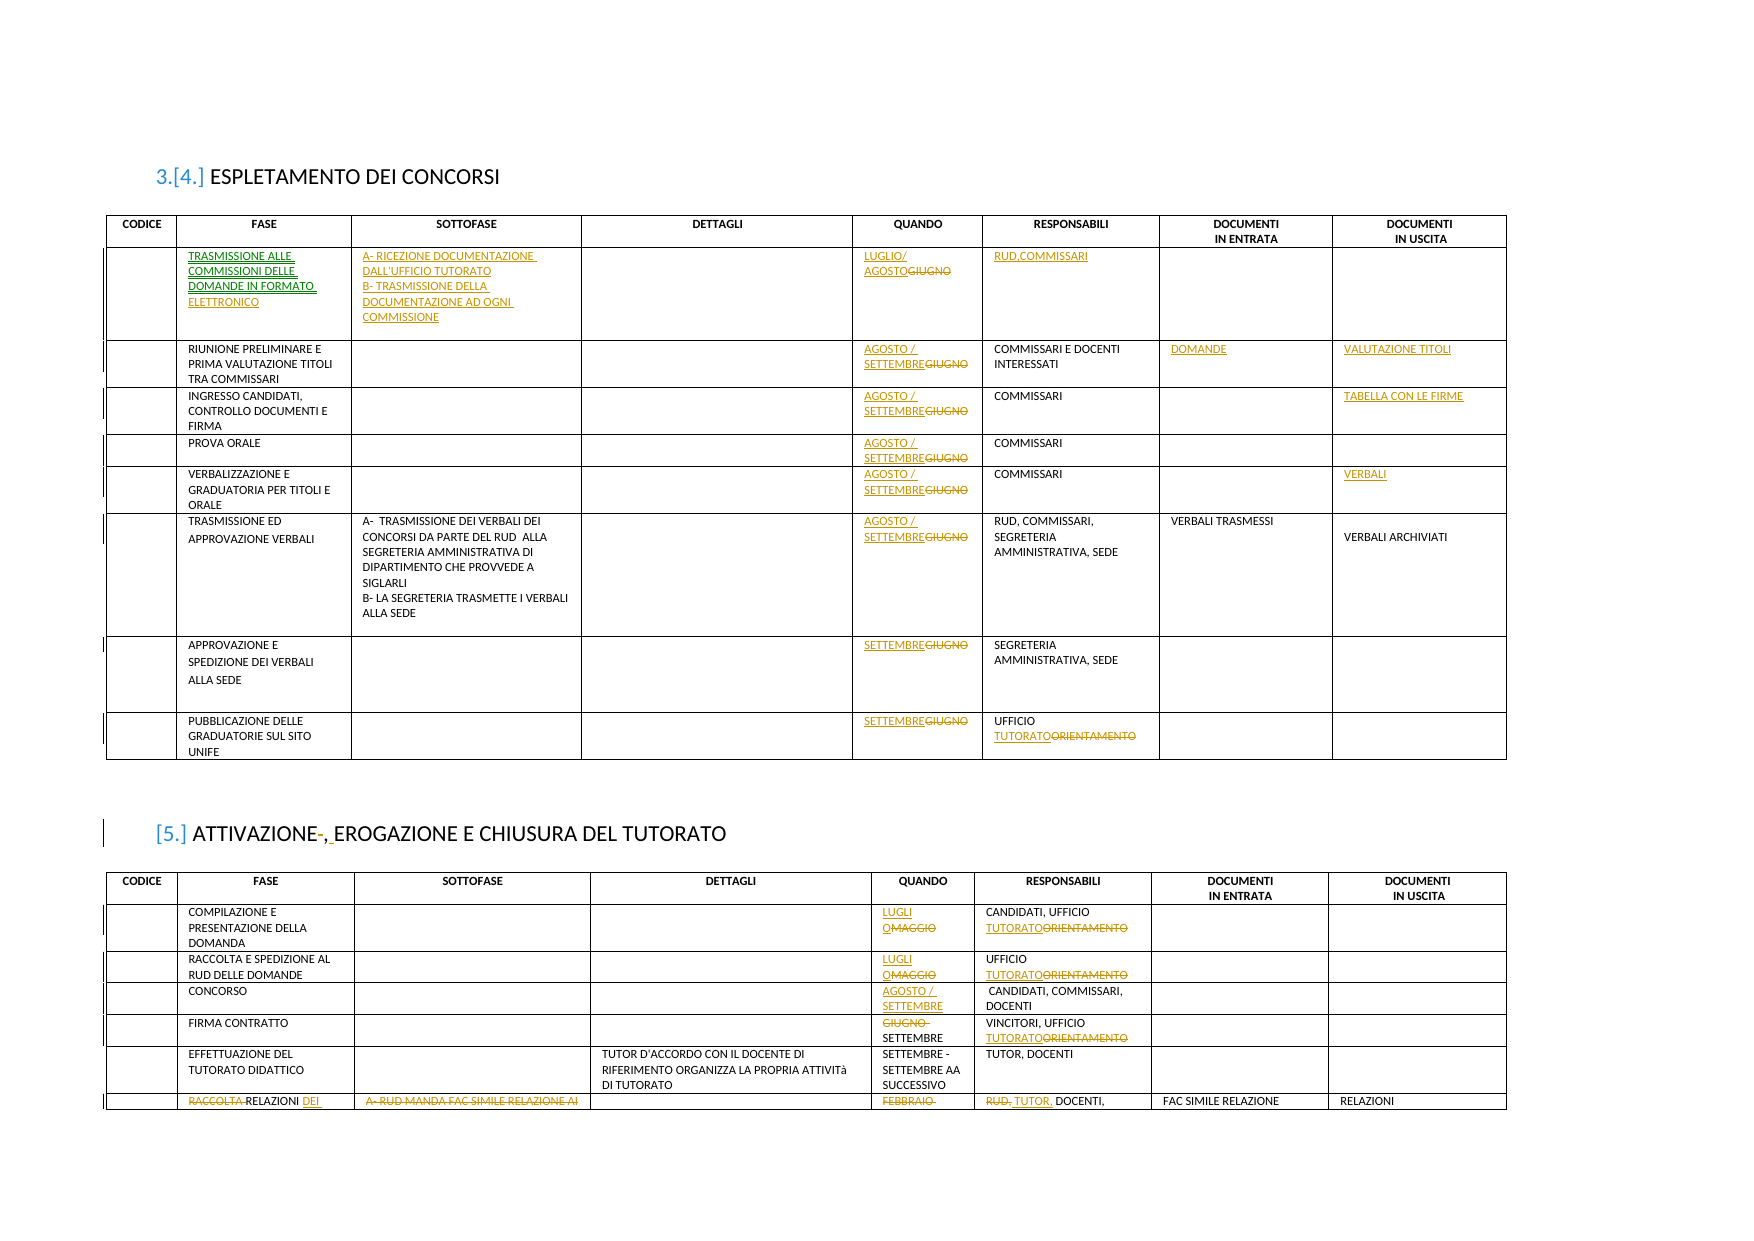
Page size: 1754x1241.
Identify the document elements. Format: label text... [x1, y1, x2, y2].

table_cell [1329, 983, 1506, 1014]
table_cell SEGRETERIA AMMINISTRATIVA, SEDE [983, 637, 1159, 712]
table_cell [107, 435, 176, 466]
table_header FASE [177, 216, 351, 247]
table_cell UFFICIO [983, 713, 1159, 759]
table_cell [1333, 467, 1506, 512]
table_cell [853, 467, 982, 512]
table_cell [355, 1015, 590, 1046]
table_header DOCUMENTI IN ENTRATA [1152, 873, 1328, 903]
table_cell [1152, 983, 1328, 1014]
table_cell A- TRASMISSIONE DEI VERBALI DEI CONCORSI DA PARTE DEL RUD ALLA SEGRETERIA AMMINISTRATIVA DI DIPARTIMENTO CHE PROVVEDE A SIGLARLI B- LA SEGRETERIA TRASMETTE I VERBALI ALLA SEDE [352, 514, 581, 636]
table_cell [107, 467, 176, 512]
table_cell [1152, 905, 1328, 951]
table_cell [1160, 248, 1332, 340]
table_header SOTTOFASE [355, 873, 590, 903]
table_cell [352, 713, 581, 759]
table_cell [1152, 952, 1328, 982]
table_header QUANDO [872, 873, 974, 903]
table_header DETTAGLI [591, 873, 871, 903]
table_header CODICE [107, 873, 177, 903]
table_cell [107, 983, 177, 1014]
table_cell [107, 1047, 177, 1092]
table_header DETTAGLI [582, 216, 852, 247]
table_cell [355, 1047, 590, 1092]
table_cell [582, 637, 852, 712]
table_cell TRASMISSIONE ED APPROVAZIONE VERBALI [177, 514, 351, 636]
table_cell [107, 952, 177, 982]
table_cell [872, 905, 974, 951]
list ATTIVAZIONE,EROGAZIONE E CHIUSURA DEL TUTORATO [156, 819, 1606, 847]
table_cell [853, 341, 982, 387]
table_cell [107, 1015, 177, 1046]
table_cell INGRESSO CANDIDATI, CONTROLLO DOCUMENTI E FIRMA [177, 388, 351, 434]
table_cell COMPILAZIONE E PRESENTAZIONE DELLA DOMANDA [178, 905, 354, 951]
table_cell [355, 952, 590, 982]
table_cell [1160, 467, 1332, 512]
table_header CODICE [107, 216, 176, 247]
table_cell [591, 983, 871, 1014]
table_cell [853, 514, 982, 636]
table_cell PUBBLICAZIONE DELLE GRADUATORIE SUL SITO UNIFE [177, 713, 351, 759]
table_cell EFFETTUAZIONE DEL TUTORATO DIDATTICO [178, 1047, 354, 1092]
table_header RESPONSABILI [983, 216, 1159, 247]
table_cell DOCENTI, UFFICIO [975, 1094, 1151, 1109]
table_cell [1160, 713, 1332, 759]
list ESPLETAMENTO DEI CONCORSI [156, 162, 1606, 190]
table_cell CONCORSO [178, 983, 354, 1014]
table_cell COMMISSARI E DOCENTI INTERESSATI [983, 341, 1159, 387]
table_cell [1333, 713, 1506, 759]
table_cell [107, 514, 176, 636]
table_cell [107, 713, 176, 759]
table_cell [591, 1015, 871, 1046]
table_cell VERBALI TRASMESSI [1160, 514, 1332, 636]
table_cell UFFICIO [975, 952, 1151, 982]
table_cell [107, 341, 176, 387]
table_cell RELAZIONI [1329, 1094, 1506, 1109]
table_cell COMMISSARI [983, 388, 1159, 434]
table_header SOTTOFASE [352, 216, 581, 247]
table_cell [591, 905, 871, 951]
table_cell [1333, 341, 1506, 387]
table_cell [591, 1094, 871, 1109]
table_cell VERBALI ARCHIVIATI [1333, 514, 1506, 636]
table_cell [1160, 388, 1332, 434]
table_cell CANDIDATI, COMMISSARI, DOCENTI [975, 983, 1151, 1014]
table_cell VERBALIZZAZIONE E GRADUATORIA PER TITOLI E ORALE [177, 467, 351, 512]
table_cell RIUNIONE PRELIMINARE E PRIMA VALUTAZIONE TITOLI TRA COMMISSARI [177, 341, 351, 387]
table_cell [1329, 952, 1506, 982]
table_header FASE [178, 873, 354, 903]
table_cell [352, 467, 581, 512]
table_header DOCUMENTI IN ENTRATA [1160, 216, 1332, 247]
table_cell [1329, 1047, 1506, 1092]
table_cell [872, 1094, 974, 1109]
table_cell [1160, 341, 1332, 387]
table_cell [582, 514, 852, 636]
table_cell [1333, 435, 1506, 466]
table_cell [1152, 1094, 1328, 1109]
table_cell [853, 248, 982, 340]
table_cell [582, 248, 852, 340]
table_cell APPROVAZIONE E SPEDIZIONE DEI VERBALI ALLA SEDE [177, 637, 351, 712]
table_cell [352, 637, 581, 712]
table_cell SETTEMBRE -SETTEMBRE AA SUCCESSIVO [872, 1047, 974, 1092]
table_header DOCUMENTI IN USCITA [1333, 216, 1506, 247]
table_header RESPONSABILI [975, 873, 1151, 903]
table_cell [1333, 637, 1506, 712]
table_cell [853, 435, 982, 466]
table_cell [582, 467, 852, 512]
table_cell [1329, 1015, 1506, 1046]
table_cell TUTOR D'ACCORDO CON IL DOCENTE DI RIFERIMENTO ORGANIZZA LA PROPRIA ATTIVITà DI TUTORATO [591, 1047, 871, 1092]
table_cell FIRMA CONTRATTO [178, 1015, 354, 1046]
table_cell TUTOR, DOCENTI [975, 1047, 1151, 1092]
table_cell [1152, 1047, 1328, 1092]
table_cell CANDIDATI, UFFICIO [975, 905, 1151, 951]
table_cell SETTEMBRE [872, 1015, 974, 1046]
table_cell [107, 905, 177, 951]
table_cell [1160, 637, 1332, 712]
table_cell PROVA ORALE [177, 435, 351, 466]
table_cell [355, 905, 590, 951]
table_cell [582, 341, 852, 387]
table_cell [853, 713, 982, 759]
table_cell RUD, COMMISSARI, SEGRETERIA AMMINISTRATIVA, SEDE [983, 514, 1159, 636]
table_cell [1152, 1015, 1328, 1046]
table_cell [352, 341, 581, 387]
table_cell VINCITORI, UFFICIO [975, 1015, 1151, 1046]
table_cell [107, 388, 176, 434]
table_cell RELAZIONI TUTOR [178, 1094, 354, 1109]
table_cell RACCOLTA E SPEDIZIONE AL RUD DELLE DOMANDE [178, 952, 354, 982]
table_cell [872, 952, 974, 982]
table_cell [107, 1094, 177, 1109]
table_cell [352, 248, 581, 340]
table_cell COMMISSARI [983, 435, 1159, 466]
table_cell [853, 388, 982, 434]
table_cell [582, 388, 852, 434]
table_header DOCUMENTI IN USCITA [1329, 873, 1506, 903]
table_cell [352, 435, 581, 466]
table_cell [1329, 905, 1506, 951]
table_cell [983, 248, 1159, 340]
table_cell [355, 983, 590, 1014]
table_cell [107, 637, 176, 712]
table_header QUANDO [853, 216, 982, 247]
table_cell [1333, 248, 1506, 340]
table_cell [853, 637, 982, 712]
table_cell [872, 983, 974, 1014]
table_cell [107, 248, 176, 340]
table_cell [177, 248, 351, 340]
table_cell [582, 435, 852, 466]
table_cell [582, 713, 852, 759]
table_cell [1160, 435, 1332, 466]
table_cell COMMISSARI [983, 467, 1159, 512]
table_cell [591, 952, 871, 982]
table_cell [355, 1094, 590, 1109]
table_cell [352, 388, 581, 434]
table_cell [1333, 388, 1506, 434]
